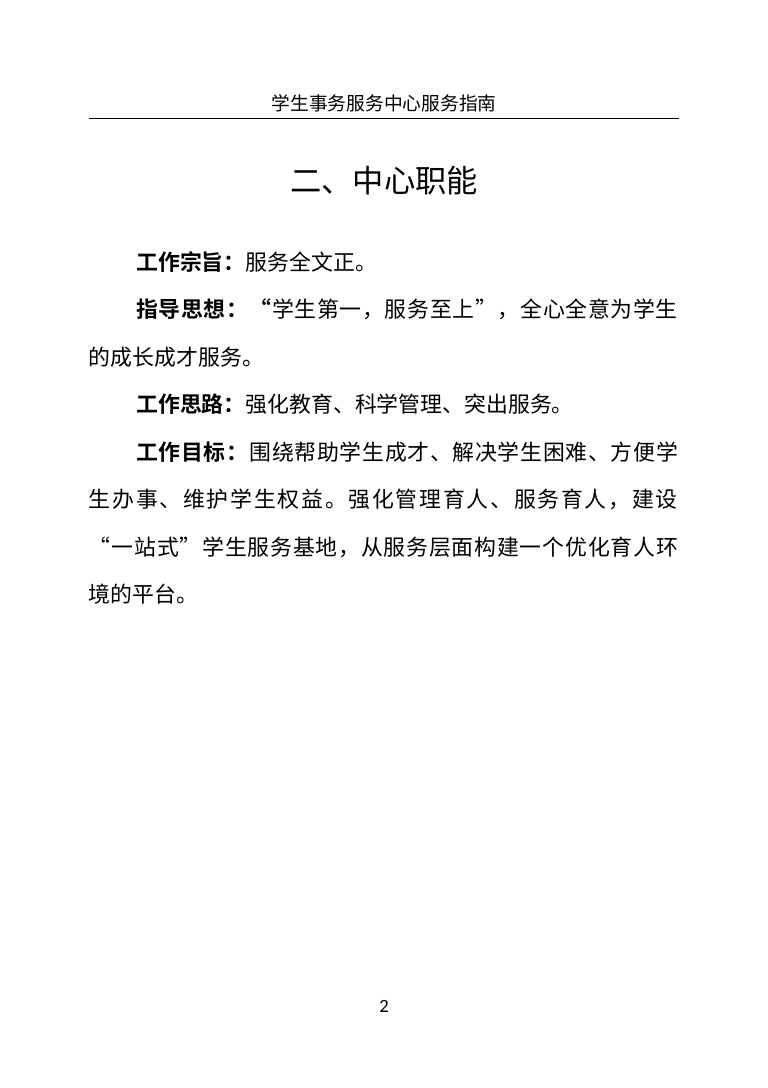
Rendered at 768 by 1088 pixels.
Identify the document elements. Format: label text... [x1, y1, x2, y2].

text 工作思路：强化教育、科学管理、突出服务。 [89, 387, 679, 419]
text 工作宗旨：服务全文正。 [89, 245, 679, 276]
subtitle 二、中心职能 [89, 156, 679, 202]
text 工作目标：围绕帮助学生成才、解决学生困难、方便学生办事、维护学生权益。强化管理育人、服务育人，建设“一站式”学生服务基地，从服务层面构建一个优化育人环境的平台。 [89, 435, 679, 609]
text 指导思想：“学生第一，服务至上”，全心全意为学生的成长成才服务。 [89, 292, 679, 371]
